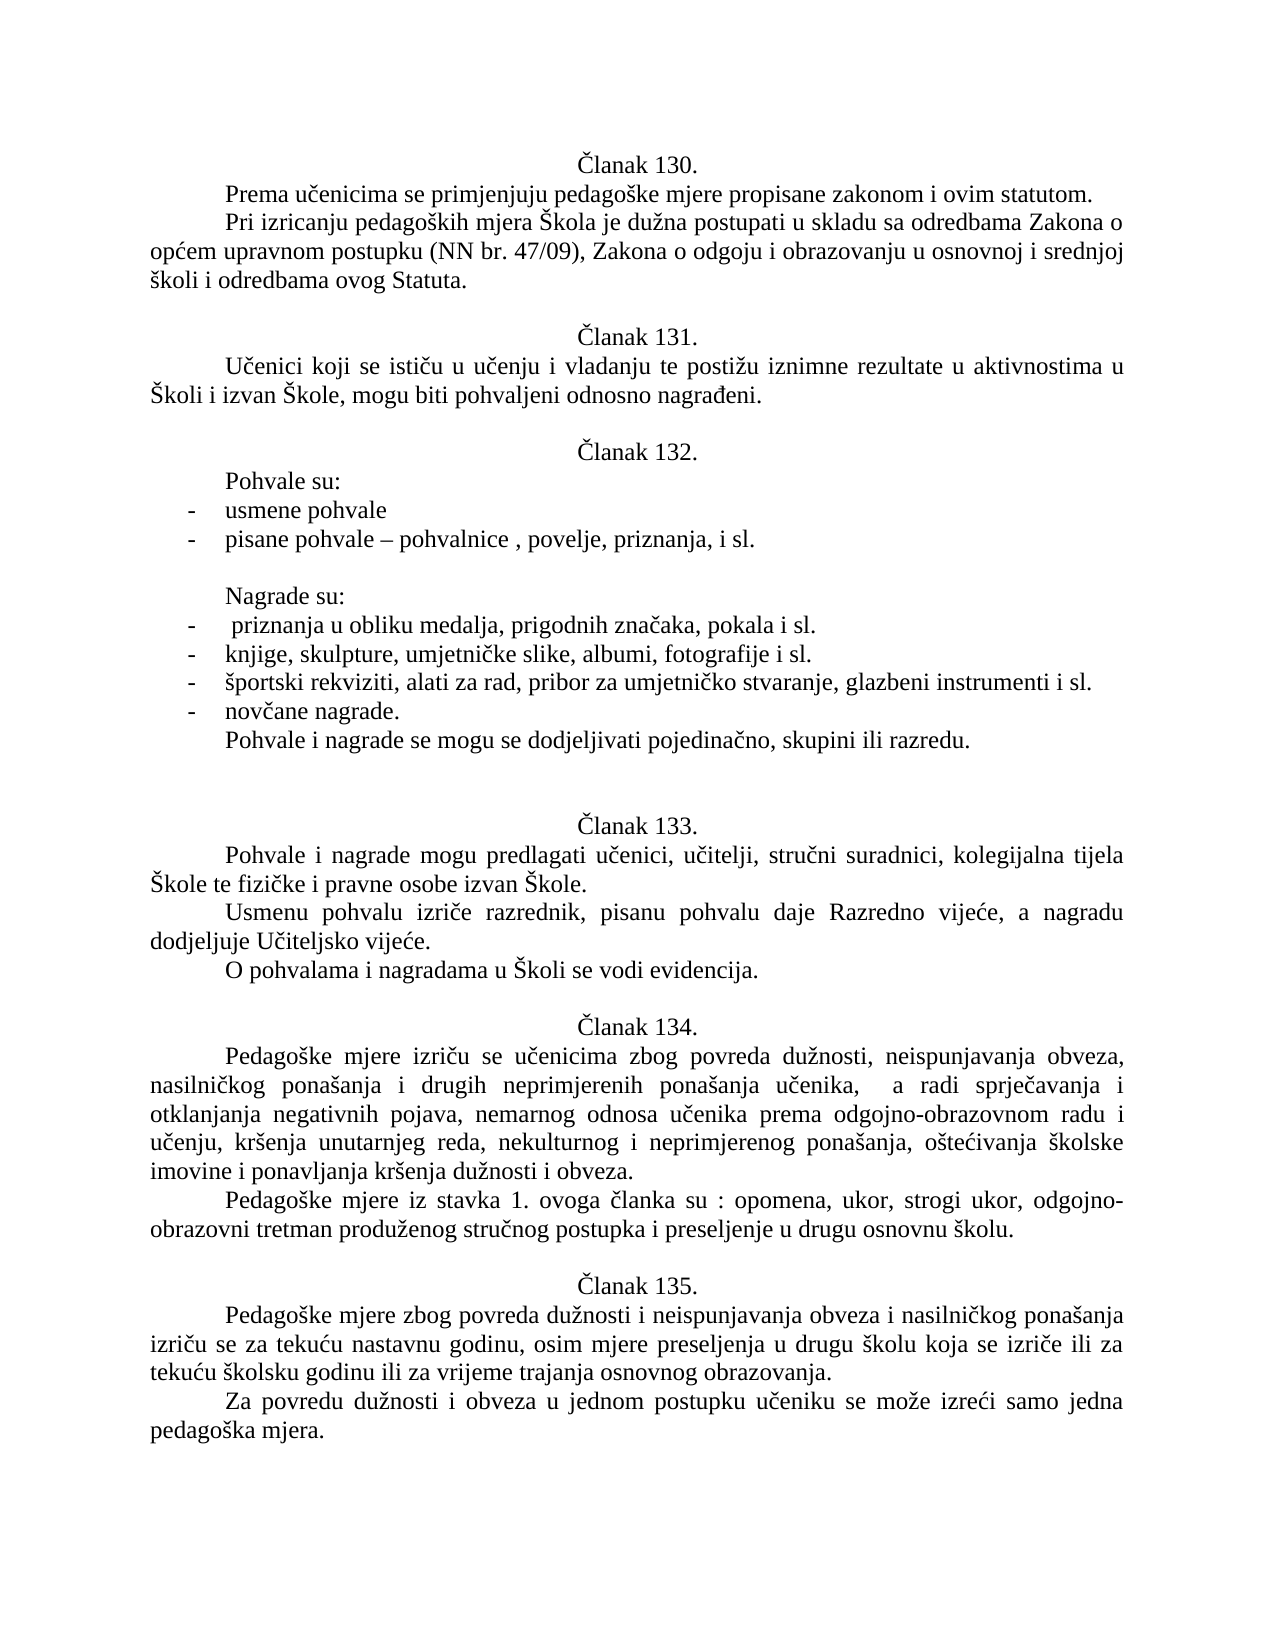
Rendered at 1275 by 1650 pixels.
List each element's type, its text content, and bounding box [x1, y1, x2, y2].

list priznanja u obliku medalja, prigodnih značaka, pokala i sl. [187, 610, 1125, 639]
text Pohvale i nagrade se mogu se dodjeljivati pojedinačno, skupini ili razredu. [150, 725, 1125, 754]
text Članak 133. [150, 811, 1125, 840]
text Pedagoške mjere zbog povreda dužnosti i neispunjavanja obveza i nasilničkog ponašanja izriču se za tekuću nastavnu godinu, osim mjere preseljenja u drugu školu koja se izriče ili za tekuću školsku godinu ili za vrijeme trajanja osnovnog obrazovanja. [150, 1300, 1125, 1386]
text Članak 132. [150, 437, 1125, 466]
text Prema učenicima se primjenjuju pedagoške mjere propisane zakonom i ovim statutom. [150, 179, 1125, 207]
text Članak 135. [150, 1271, 1125, 1300]
text Članak 131. [150, 322, 1125, 351]
text Usmenu pohvalu izriče razrednik, pisanu pohvalu daje Razredno vijeće, a nagradu dodjeljuje Učiteljsko vijeće. [150, 897, 1125, 955]
text Pri izricanju pedagoških mjera Škola je dužna postupati u skladu sa odredbama Zakona o općem upravnom postupku (NN br. 47/09), Zakona o odgoju i obrazovanju u osnovnoj i srednjoj školi i odredbama ovog Statuta. [150, 207, 1125, 294]
list novčane nagrade. [187, 696, 1125, 725]
text Pohvale i nagrade mogu predlagati učenici, učitelji, stručni suradnici, kolegijalna tijela Škole te fizičke i pravne osobe izvan Škole. [150, 840, 1125, 897]
text Nagrade su: [150, 581, 1125, 610]
text Članak 134. [150, 1012, 1125, 1041]
list športski rekviziti, alati za rad, pribor za umjetničko stvaranje, glazbeni instrumenti i sl. [187, 667, 1125, 696]
text Članak 130. [150, 150, 1125, 179]
list knjige, skulpture, umjetničke slike, albumi, fotografije i sl. [187, 639, 1125, 667]
text Pedagoške mjere iz stavka 1. ovoga članka su : opomena, ukor, strogi ukor, odgojno-obrazovni tretman produženog stručnog postupka i preseljenje u drugu osnovnu školu. [150, 1185, 1125, 1242]
text Pedagoške mjere izriču se učenicima zbog povreda dužnosti, neispunjavanja obveza, nasilničkog ponašanja i drugih neprimjerenih ponašanja učenika, a radi sprječavanja i otklanjanja negativnih pojava, nemarnog odnosa učenika prema odgojno-obrazovnom radu i učenju, kršenja unutarnjeg reda, nekulturnog i neprimjerenog ponašanja, oštećivanja školske imovine i ponavljanja kršenja dužnosti i obveza. [150, 1041, 1125, 1185]
list usmene pohvale [187, 495, 1125, 524]
text Pohvale su: [150, 466, 1125, 495]
list pisane pohvale – pohvalnice , povelje, priznanja, i sl. [187, 524, 1125, 552]
text Za povredu dužnosti i obveza u jednom postupku učeniku se može izreći samo jedna pedagoška mjera. [150, 1386, 1125, 1444]
text Učenici koji se ističu u učenju i vladanju te postižu iznimne rezultate u aktivnostima u Školi i izvan Škole, mogu biti pohvaljeni odnosno nagrađeni. [150, 351, 1125, 409]
text O pohvalama i nagradama u Školi se vodi evidencija. [150, 955, 1125, 984]
